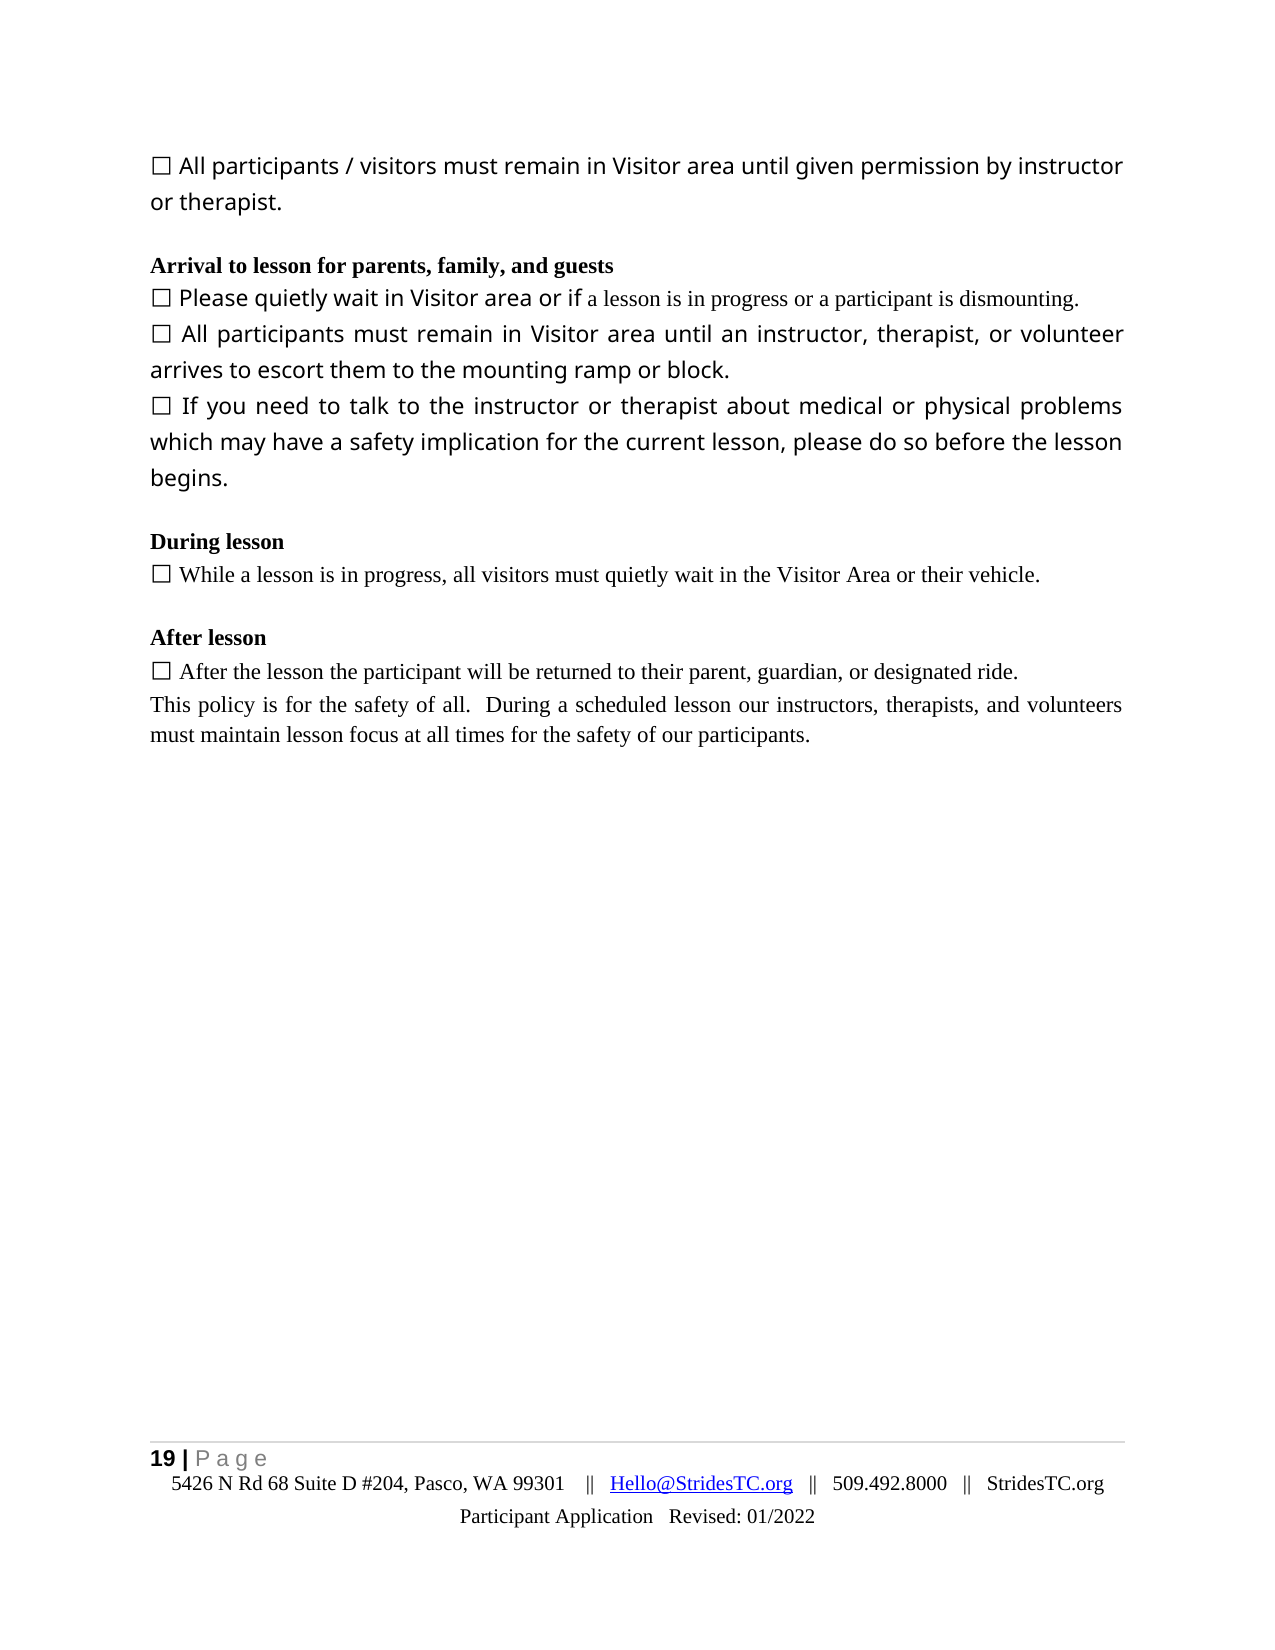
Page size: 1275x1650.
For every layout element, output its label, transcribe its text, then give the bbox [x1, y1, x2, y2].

text ⬜ All participants / visitors must remain in Visitor area until given permission by instructor or therapist. [150, 150, 1125, 217]
text ⬜ Please quietly wait in Visitor area or if a lesson is in progress or a participant is dismounting. [150, 282, 1125, 313]
text ⬜ All participants must remain in Visitor area until an instructor, therapist, or volunteer arrives to escort them to the mounting ramp or block. [150, 318, 1125, 385]
text ⬜ If you need to talk to the instructor or therapist about medical or physical problems which may have a safety implication for the current lesson, please do so before the lesson begins. [150, 390, 1125, 493]
text Arrival to lesson for parents, family, and guests [150, 252, 1125, 278]
text During lesson [150, 528, 1125, 554]
text This policy is for the safety of all. During a scheduled lesson our instructors, therapists, and volunteers must maintain lesson focus at all times for the safety of our participants. [150, 691, 1125, 747]
text ⬜ While a lesson is in progress, all visitors must quietly wait in the Visitor Area or their vehicle. [150, 558, 1125, 589]
text ⬜ After the lesson the participant will be returned to their parent, guardian, or designated ride. [150, 655, 1125, 686]
text After lesson [150, 624, 1125, 651]
